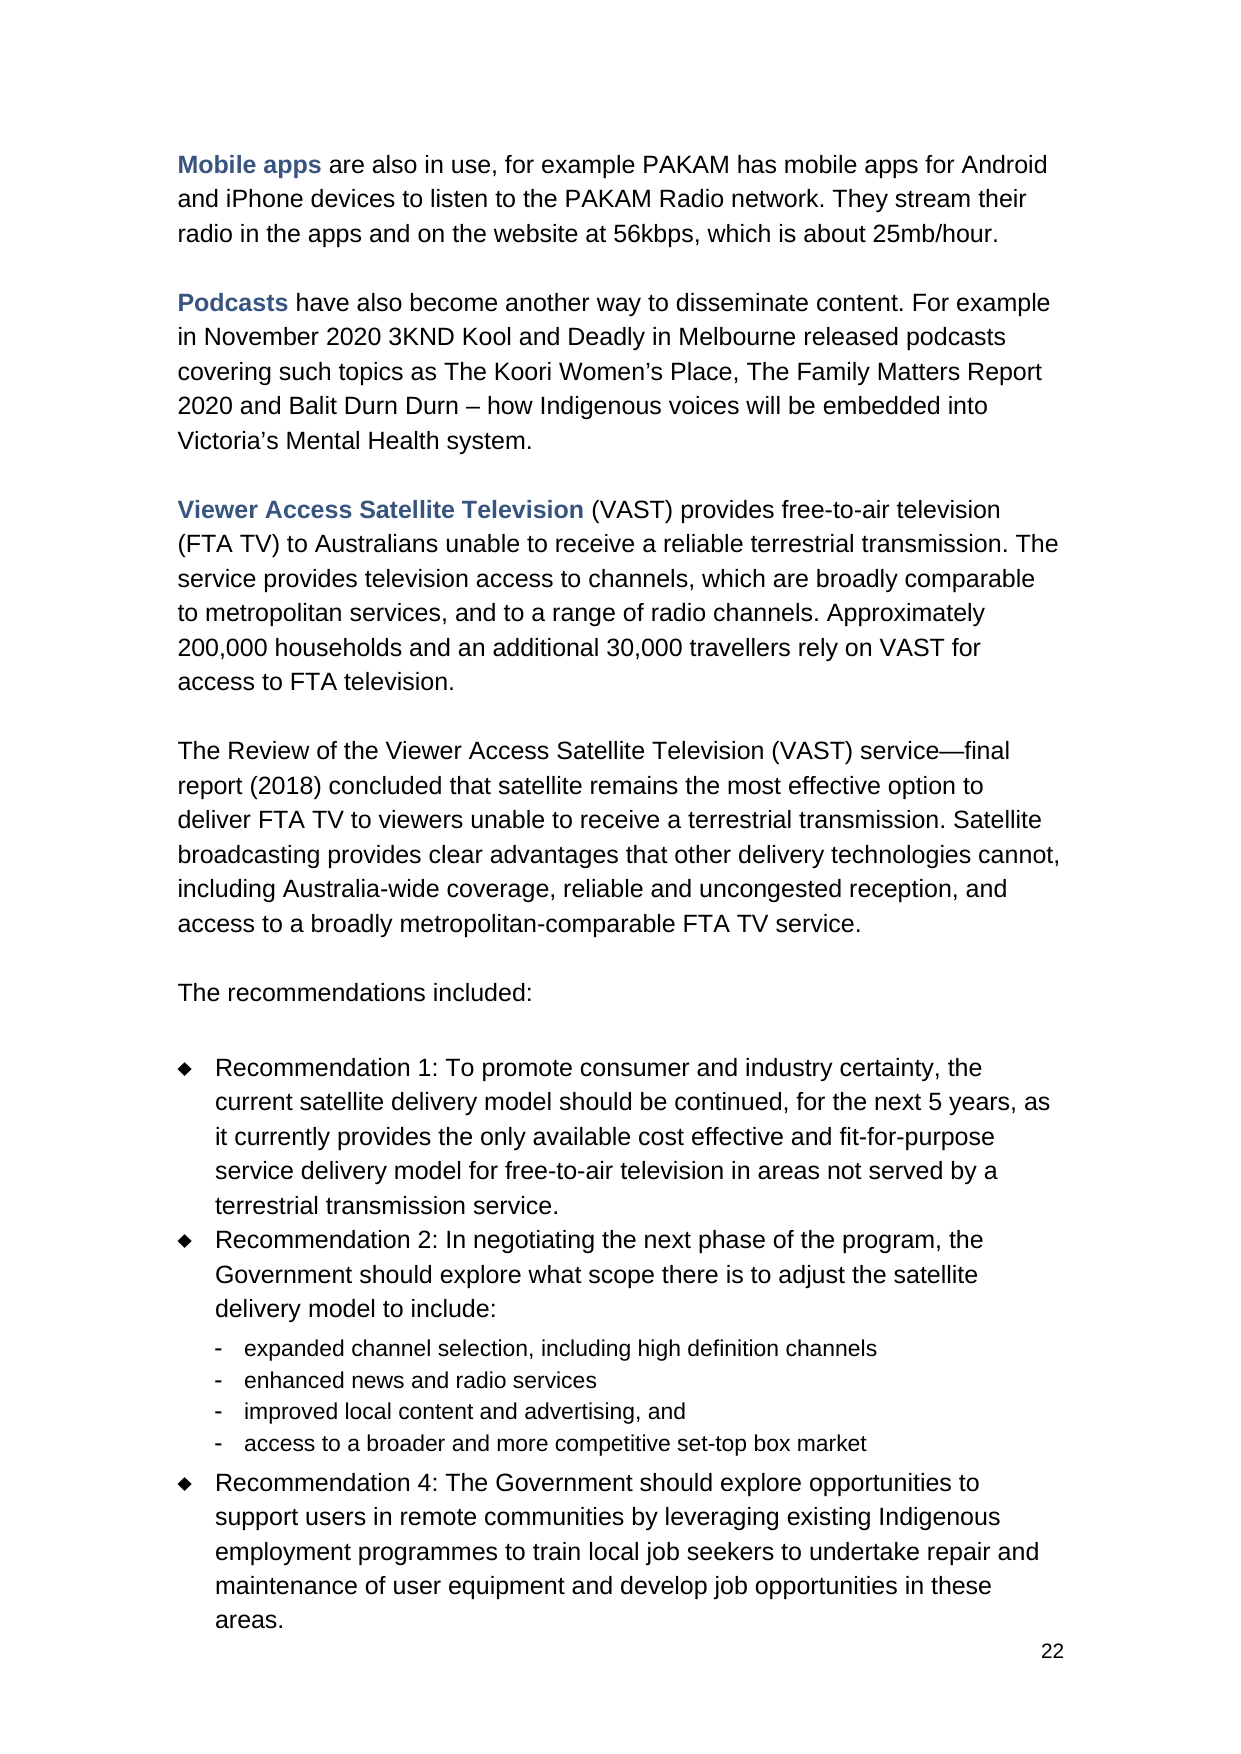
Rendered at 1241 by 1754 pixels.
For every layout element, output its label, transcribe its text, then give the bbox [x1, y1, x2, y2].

text Podcasts have also become another way to disseminate content. For example in November 2020 3KND Kool and Deadly in Melbourne released podcasts covering such topics as The Koori Women’s Place, The Family Matters Report 2020 and Balit Durn Durn – how Indigenous voices will be embedded into Victoria’s Mental Health system. [177, 288, 1063, 454]
list enhanced news and radio services [214, 1367, 1063, 1393]
text The Review of the Viewer Access Satellite Television (VAST) service—final report (2018) concluded that satellite remains the most effective option to deliver FTA TV to viewers unable to receive a terrestrial transmission. Satellite broadcasting provides clear advantages that other delivery technologies cannot, including Australia-wide coverage, reliable and uncongested reception, and access to a broadly metropolitan-comparable FTA TV service. [177, 736, 1063, 937]
text Mobile apps are also in use, for example PAKAM has mobile apps for Android and iPhone devices to listen to the PAKAM Radio network. They stream their radio in the apps and on the website at 56kbps, which is about 25mb/hour. [177, 150, 1063, 248]
text The recommendations included: [177, 977, 1063, 1006]
text Viewer Access Satellite Television (VAST) provides free-to-air television (FTA TV) to Australians unable to receive a reliable terrestrial transmission. The service provides television access to channels, which are broadly comparable to metropolitan services, and to a range of radio channels. Approximately 200,000 households and an additional 30,000 travellers rely on VAST for access to FTA television. [177, 495, 1063, 696]
list Recommendation 1: To promote consumer and industry certainty, the current satellite delivery model should be continued, for the next 5 years, as it currently provides the only available cost effective and fit-for-purpose service delivery model for free-to-air television in areas not served by a terrestrial transmission service. [177, 1053, 1063, 1219]
list Recommendation 4: The Government should explore opportunities to support users in remote communities by leveraging existing Indigenous employment programmes to train local job seekers to undertake repair and maintenance of user equipment and develop job opportunities in these areas. [177, 1467, 1063, 1634]
list access to a broader and more competitive set-top box market [214, 1430, 1063, 1456]
list expanded channel selection, including high definition channels [214, 1335, 1063, 1361]
list improved local content and advertising, and [214, 1398, 1063, 1424]
list Recommendation 2: In negotiating the next phase of the program, the Government should explore what scope there is to adjust the satellite delivery model to include: [177, 1225, 1063, 1323]
